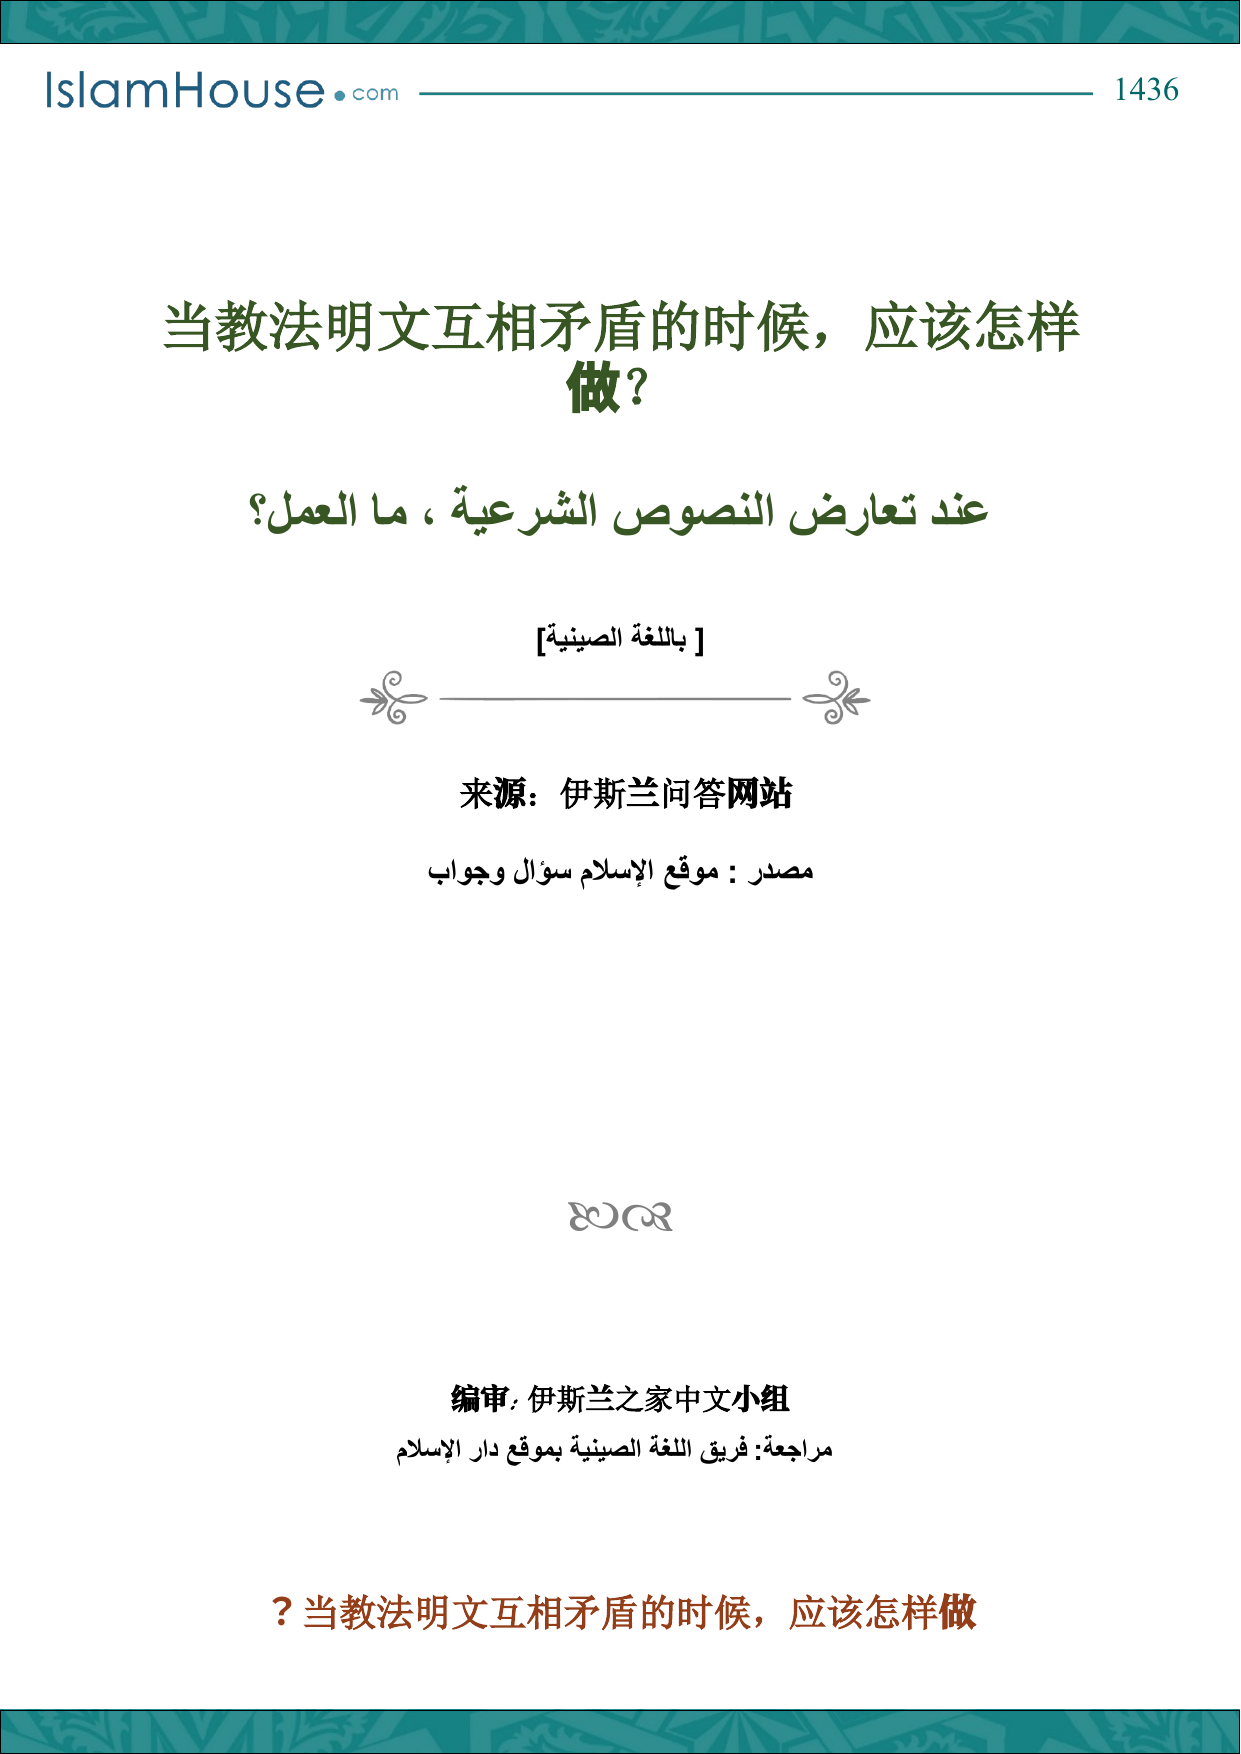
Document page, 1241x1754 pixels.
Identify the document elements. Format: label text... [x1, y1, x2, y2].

text 当教法明文互相矛盾的时候，应该怎样做？ [148, 291, 1092, 415]
text [باللغة الصينية ] [148, 621, 1092, 657]
text مصدر : موقع الإسلام سؤال وجواب [148, 852, 1092, 891]
text 来源：伊斯兰问答网站 [148, 772, 1092, 810]
picture [1, 1, 1239, 43]
text مراجعة: فريق اللغة الصينية بموقع دار الإسلام [148, 1433, 1092, 1467]
subtitle عند تعارض النصوص الشرعية ، ما العمل؟ [148, 482, 1092, 544]
text 编审: 伊斯兰之家中文小组 [148, 1380, 1092, 1418]
picture [34, 64, 1106, 117]
picture [1, 1711, 1239, 1753]
text 当教法明文互相矛盾的时候，应该怎样做？ [148, 1588, 1092, 1633]
